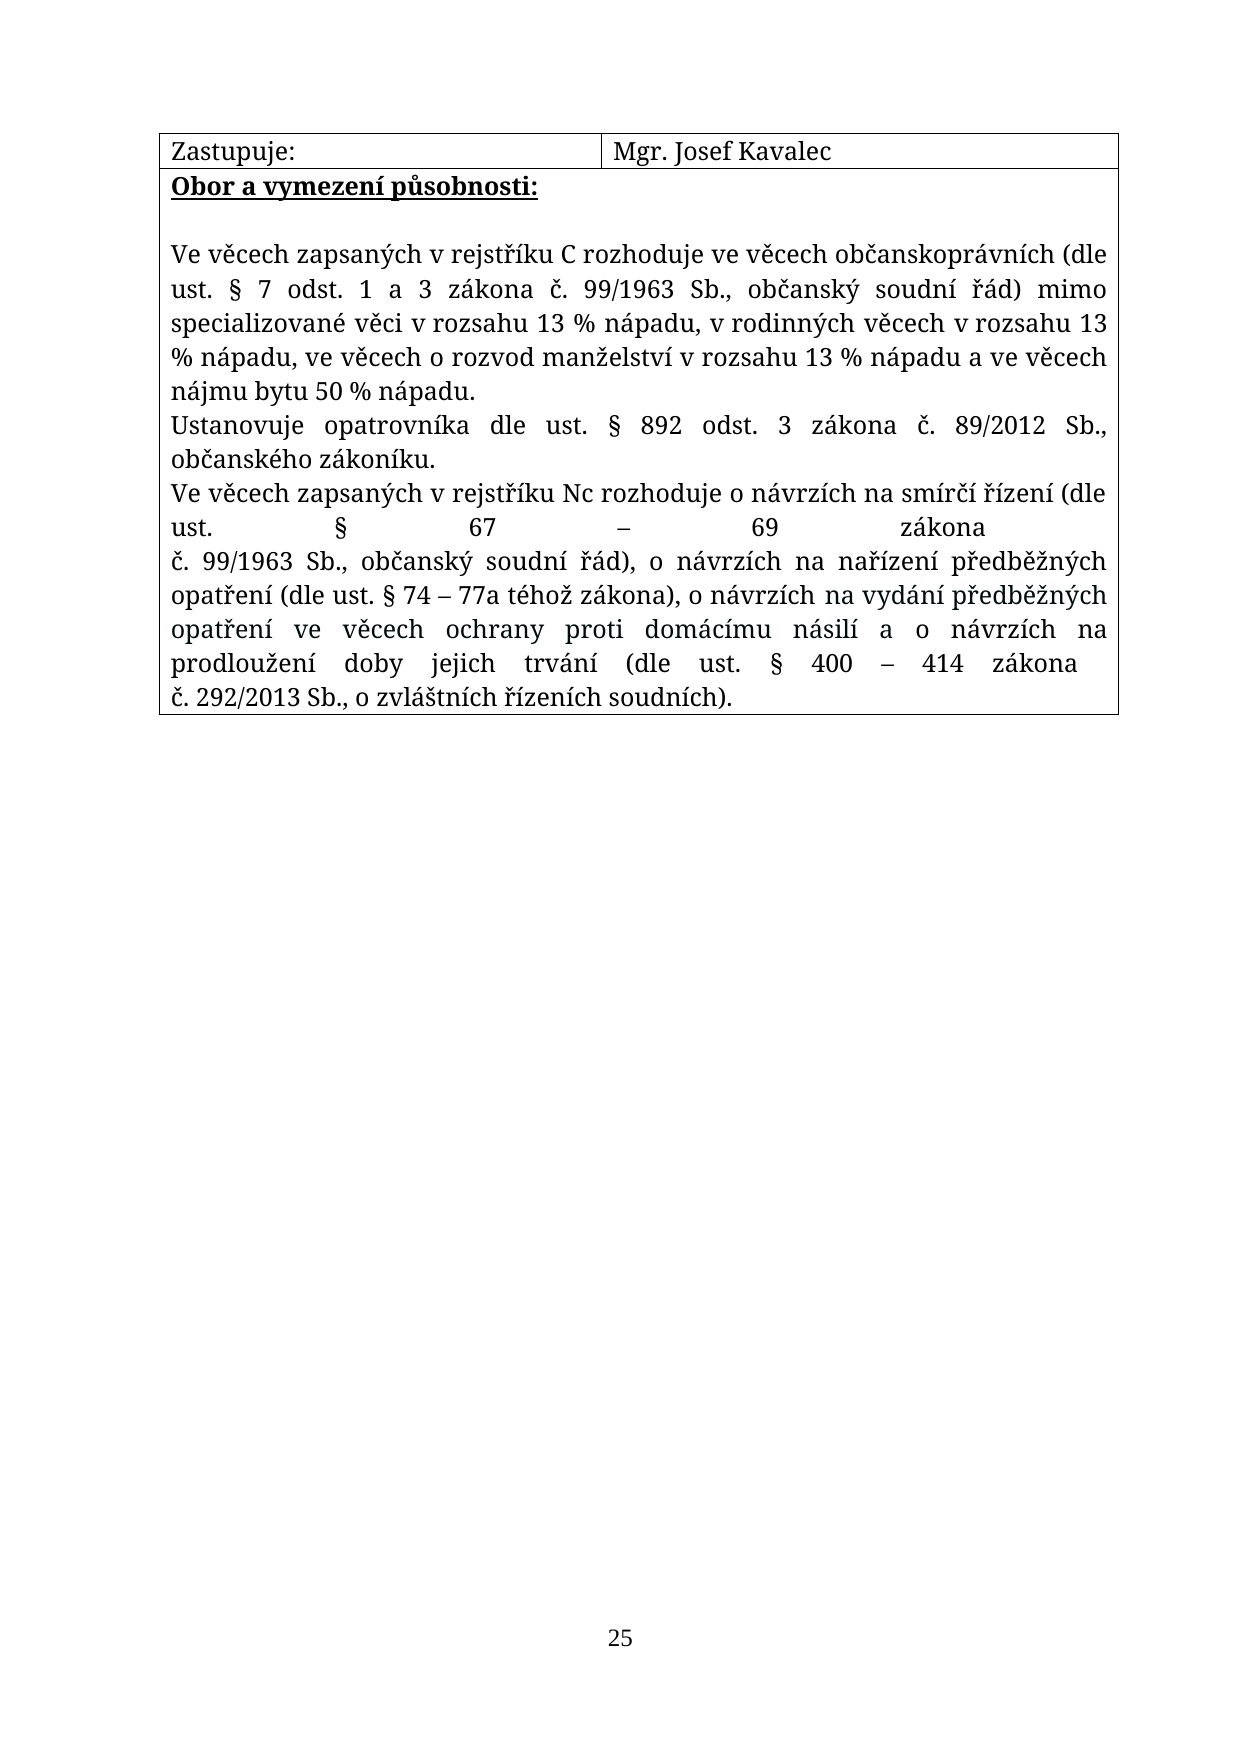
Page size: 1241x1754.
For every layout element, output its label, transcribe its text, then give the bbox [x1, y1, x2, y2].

table_cell Obor a vymezení působnosti: Ve věcech zapsaných v rejstříku C rozhoduje ve věcech občanskoprávních (dle ust. § 7 odst. 1 a 3 zákona č. 99/1963 Sb., občanský soudní řád) mimo specializované věci v rozsahu 13 % nápadu, v rodinných věcech v rozsahu 13 % nápadu, ve věcech o rozvod manželství v rozsahu 13 % nápadu a ve věcech nájmu bytu 50 % nápadu. Ustanovuje opatrovníka dle ust. § 892 odst. 3 zákona č. 89/2012 Sb., občanského zákoníku. Ve věcech zapsaných v rejstříku Nc rozhoduje o návrzích na smírčí řízení (dle ust. § 67 – 69 zákona č. 99/1963 Sb., občanský soudní řád), o návrzích na nařízení předběžných opatření (dle ust. § 74 – 77a téhož zákona), o návrzích na vydání předběžných opatření ve věcech ochrany proti domácímu násilí a o návrzích na prodloužení doby jejich trvání (dle ust. § 400 – 414 zákona č. 292/2013 Sb., o zvláštních řízeních soudních). [160, 169, 1118, 714]
table_cell Zastupuje: [160, 134, 601, 168]
table_cell Mgr. Josef Kavalec [602, 134, 1118, 168]
